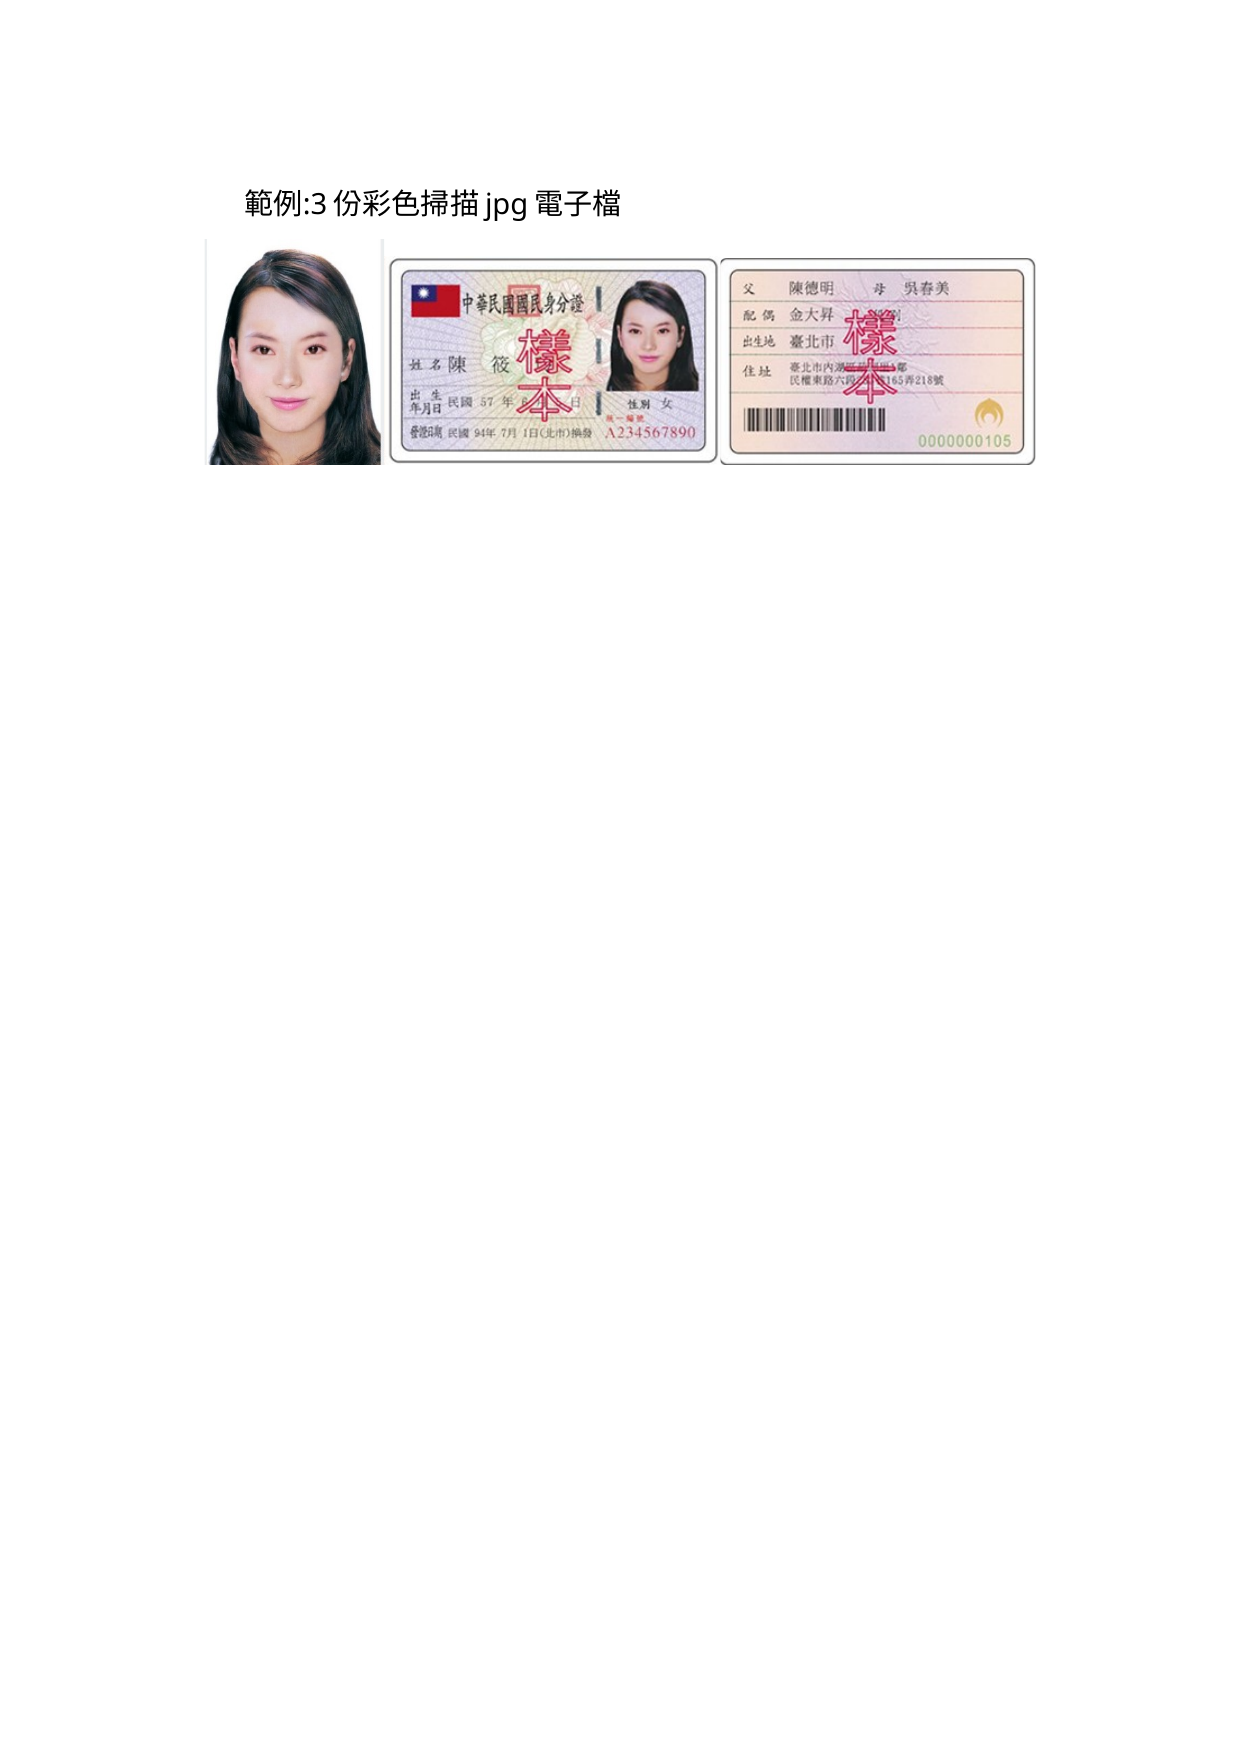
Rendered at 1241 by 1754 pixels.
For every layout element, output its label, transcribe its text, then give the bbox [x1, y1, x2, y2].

text 範例:3份彩色掃描jpg電子檔 [187, 164, 1053, 239]
picture [204, 239, 1036, 465]
